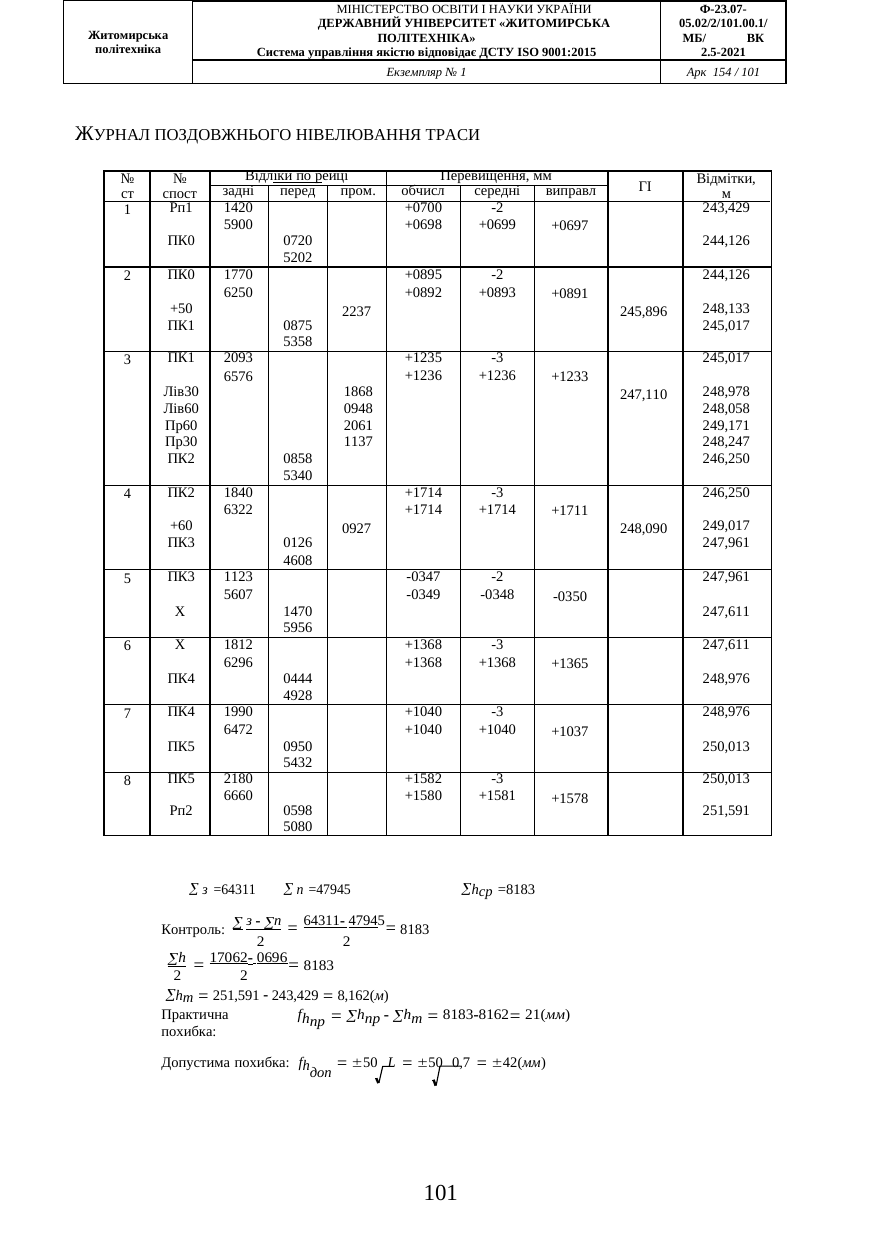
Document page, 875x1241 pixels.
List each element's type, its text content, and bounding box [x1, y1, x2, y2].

text ЖУРНАЛ ПОЗДОВЖНЬОГО НІВЕЛЮВАННЯ ТРАСИ [75, 120, 797, 144]
text h  17062 0696 8183 [167, 949, 797, 969]
text 2 2 [173, 969, 797, 984]
text  з =64311  п =47945 hcр =8183 Контроль:  з  п  64311 47945 8183 [161, 862, 536, 937]
text fhпр  hпр  hт  81838162 21(мм) [297, 1006, 797, 1030]
text Практична похибка: [161, 1006, 287, 1039]
text Допустима похибка: fhдоп  50 L  50 0,7  42(мм) [161, 1053, 797, 1081]
text hт  251,591  243,429  8,162(м) [165, 984, 797, 1005]
